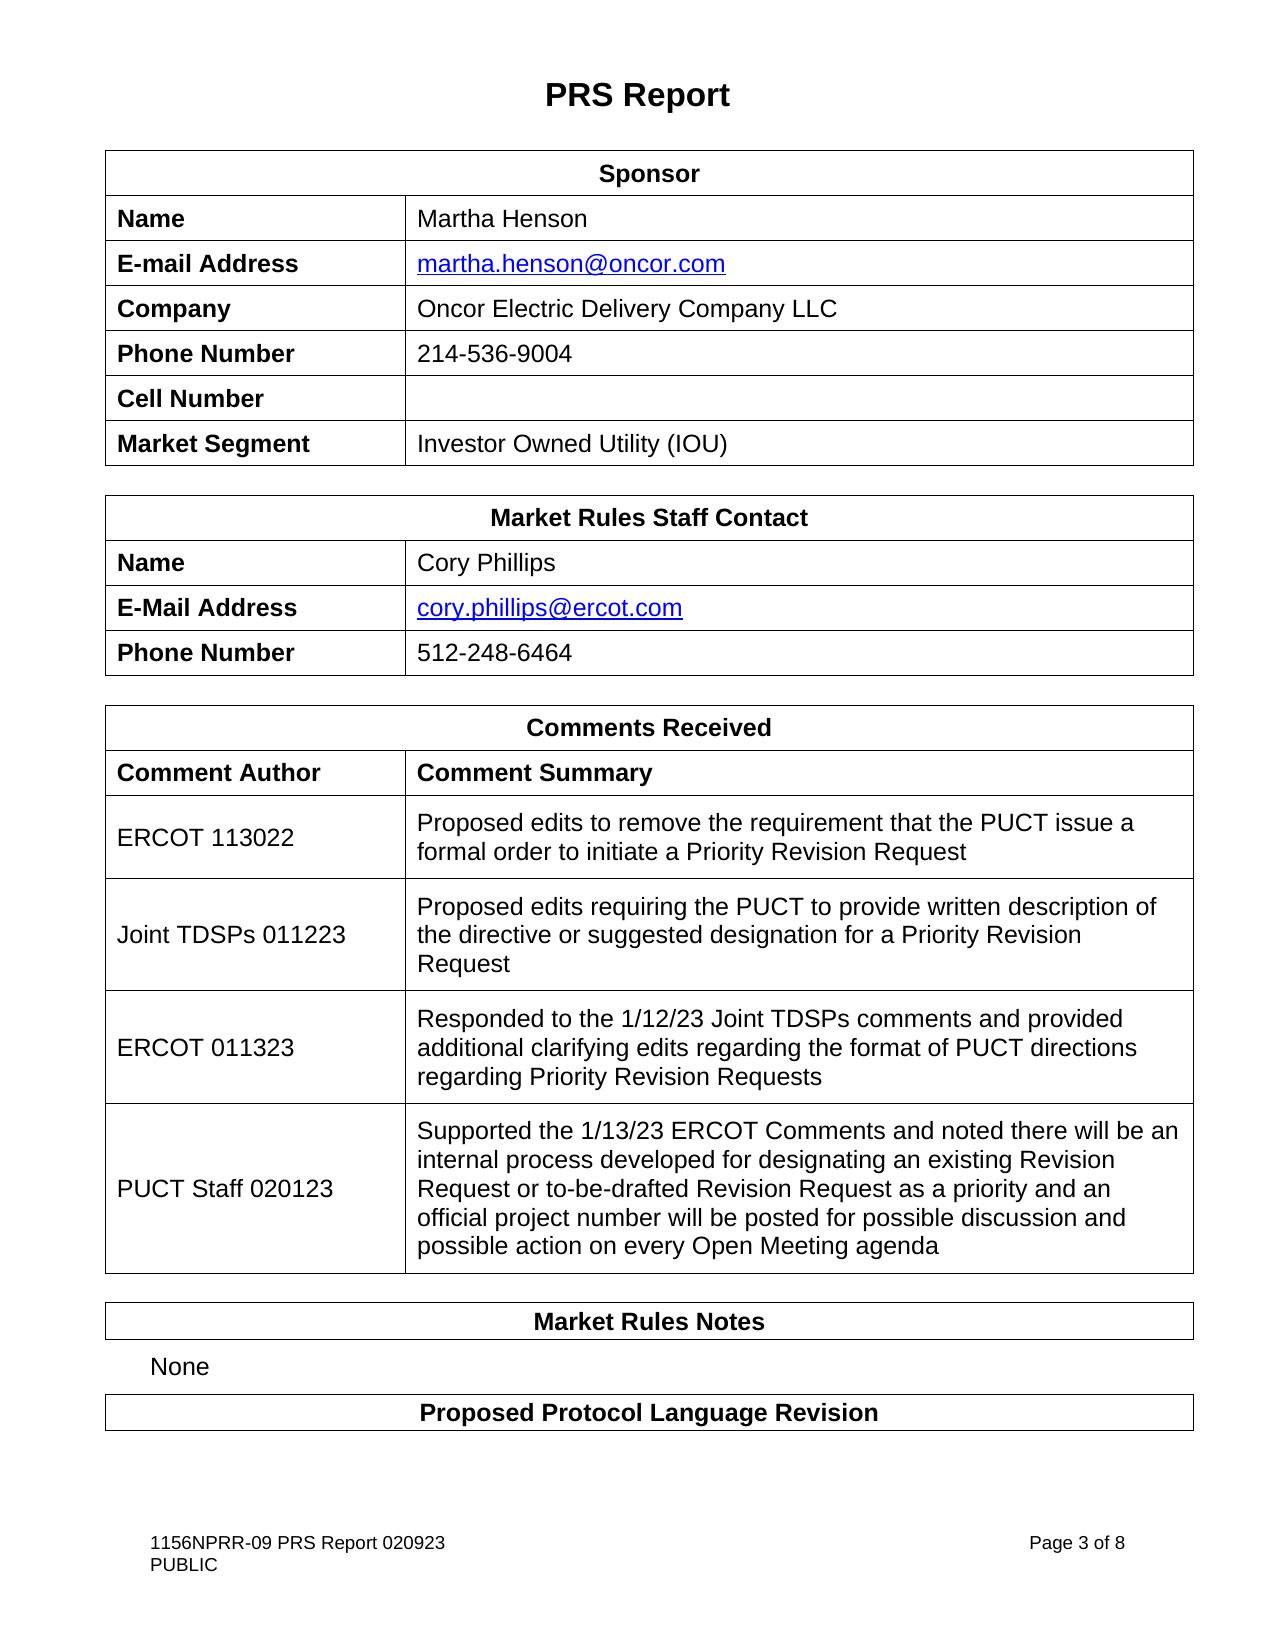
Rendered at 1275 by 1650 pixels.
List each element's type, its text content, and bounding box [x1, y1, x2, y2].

table_header Comments Received [106, 706, 1193, 749]
table_cell Phone Number [106, 631, 405, 675]
table_header Proposed Protocol Language Revision [106, 1395, 1193, 1430]
table_cell Comment Summary [406, 751, 1193, 794]
table_cell Investor Owned Utility (IOU) [406, 421, 1193, 465]
text None [150, 1352, 1125, 1381]
table_cell PUCT Staff 020123 [106, 1104, 405, 1272]
table_cell ERCOT 113022 [106, 796, 405, 878]
table_cell Proposed edits to remove the requirement that the PUCT issue a formal order to initiate a Priority Revision Request [406, 796, 1193, 878]
table_cell Phone Number [106, 331, 405, 375]
table_cell martha.henson@oncor.com [406, 241, 1193, 285]
table_cell cory.phillips@ercot.com [406, 586, 1193, 630]
table_cell 214-536-9004 [406, 331, 1193, 375]
table_cell E-Mail Address [106, 586, 405, 630]
table_cell [406, 376, 1193, 420]
table_cell Comment Author [106, 751, 405, 794]
table_cell Supported the 1/13/23 ERCOT Comments and noted there will be an internal process developed for designating an existing Revision Request or to-be-drafted Revision Request as a priority and an official project number will be posted for possible discussion and possible action on every Open Meeting agenda [406, 1104, 1193, 1272]
table_cell 512-248-6464 [406, 631, 1193, 675]
table_cell Responded to the 1/12/23 Joint TDSPs comments and provided additional clarifying edits regarding the format of PUCT directions regarding Priority Revision Requests [406, 991, 1193, 1103]
table_cell Joint TDSPs 011223 [106, 879, 405, 990]
table_cell Cell Number [106, 376, 405, 420]
table_cell Proposed edits requiring the PUCT to provide written description of the directive or suggested designation for a Priority Revision Request [406, 879, 1193, 990]
table_header Market Rules Notes [106, 1303, 1193, 1339]
table_cell Market Segment [106, 421, 405, 465]
table_cell Oncor Electric Delivery Company LLC [406, 286, 1193, 330]
table_cell E-mail Address [106, 241, 405, 285]
table_header Market Rules Staff Contact [106, 496, 1193, 540]
table_cell Cory Phillips [406, 541, 1193, 585]
table_cell Company [106, 286, 405, 330]
table_cell ERCOT 011323 [106, 991, 405, 1103]
table_cell Name [106, 196, 405, 240]
table_header Sponsor [106, 151, 1193, 195]
table_cell Name [106, 541, 405, 585]
table_cell Martha Henson [406, 196, 1193, 240]
